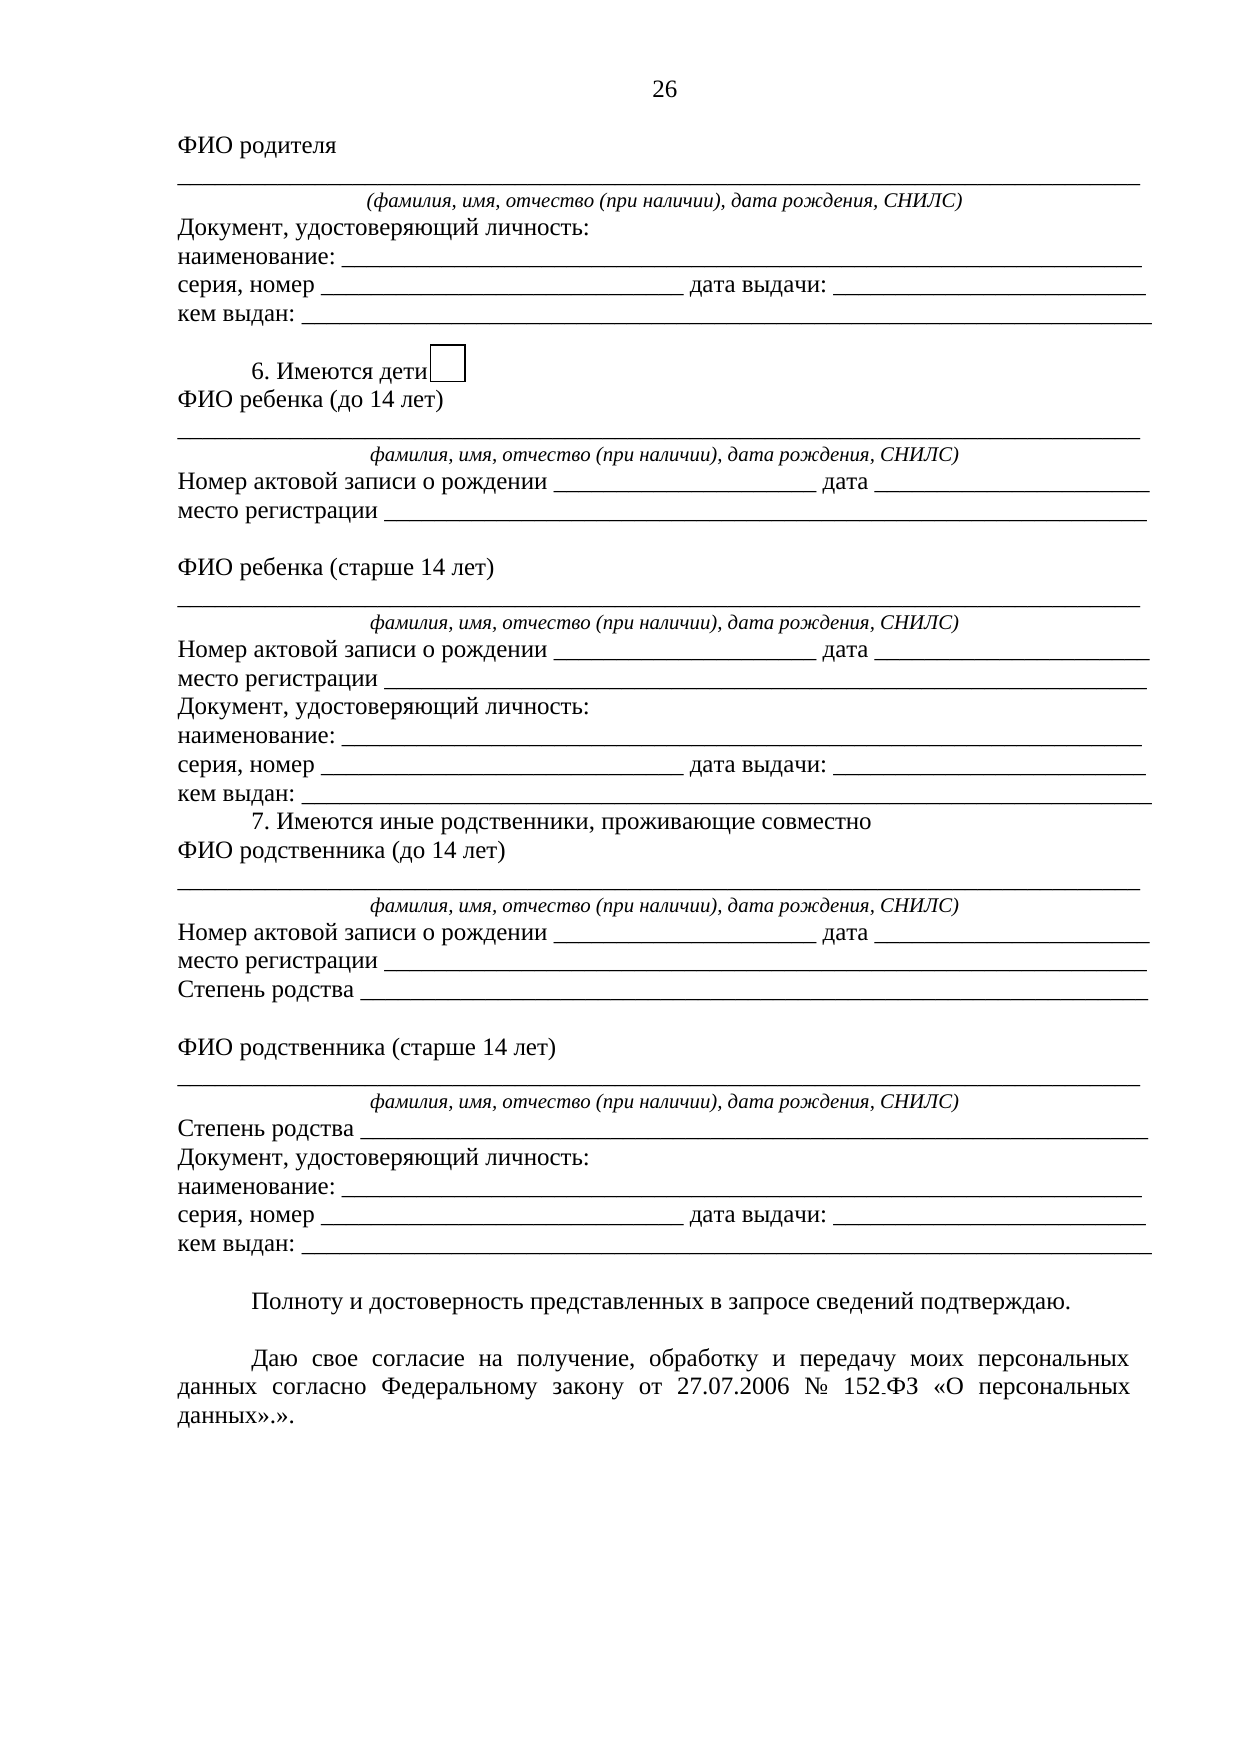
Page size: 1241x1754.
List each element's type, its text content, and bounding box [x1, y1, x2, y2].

text наименование: ________________________________________________________________ [177, 720, 1152, 749]
text место регистрации _____________________________________________________________ [177, 946, 1152, 974]
text фамилия, имя, отчество (при наличии), дата рождения, СНИЛС) [177, 442, 1152, 466]
text (фамилия, имя, отчество (при наличии), дата рождения, СНИЛС) [177, 188, 1152, 212]
text 6. Имеются дети [177, 356, 1152, 384]
text _____________________________________________________________________________ [177, 1061, 1152, 1089]
text ФИО ребенка (старше 14 лет) [177, 552, 1152, 581]
text ФИО родственника (старше 14 лет) [177, 1032, 1152, 1061]
text ФИО родственника (до 14 лет) [177, 835, 1152, 864]
text фамилия, имя, отчество (при наличии), дата рождения, СНИЛС) [177, 1089, 1152, 1113]
text _____________________________________________________________________________ [177, 581, 1152, 610]
text Документ, удостоверяющий личность: [177, 212, 1152, 241]
text наименование: ________________________________________________________________ [177, 1171, 1152, 1199]
text _____________________________________________________________________________ [177, 159, 1152, 188]
text Степень родства _______________________________________________________________ [177, 1113, 1152, 1142]
text серия, номер _____________________________ дата выдачи: _________________________ [177, 1199, 1152, 1228]
text _____________________________________________________________________________ [177, 864, 1152, 893]
text _____________________________________________________________________________ [177, 413, 1152, 442]
text ФИО родителя [177, 131, 1152, 159]
text кем выдан: ____________________________________________________________________ [177, 778, 1152, 806]
text Полноту и достоверность представленных в запросе сведений подтверждаю. [177, 1286, 1130, 1314]
text кем выдан: ____________________________________________________________________ [177, 1228, 1152, 1257]
text Номер актовой записи о рождении _____________________ дата ______________________ [177, 466, 1152, 495]
text ФИО ребенка (до 14 лет) [177, 384, 1152, 413]
text место регистрации _____________________________________________________________ [177, 495, 1152, 524]
text Документ, удостоверяющий личность: [177, 1142, 1152, 1171]
text фамилия, имя, отчество (при наличии), дата рождения, СНИЛС) [177, 610, 1152, 634]
text Степень родства _______________________________________________________________ [177, 974, 1152, 1003]
text 7. Имеются иные родственники, проживающие совместно [177, 806, 1152, 835]
text место регистрации _____________________________________________________________ [177, 663, 1152, 691]
text серия, номер _____________________________ дата выдачи: _________________________ [177, 269, 1152, 298]
text Документ, удостоверяющий личность: [177, 691, 1152, 720]
text серия, номер _____________________________ дата выдачи: _________________________ [177, 749, 1152, 778]
text фамилия, имя, отчество (при наличии), дата рождения, СНИЛС) [177, 893, 1152, 917]
text кем выдан: ____________________________________________________________________ [177, 298, 1152, 327]
text Даю свое согласие на получение, обработку и передачу моих персональных данных согласно Федеральному закону от 27.07.2006 № 152-ФЗ «О персональных данных».». [177, 1343, 1130, 1429]
text Номер актовой записи о рождении _____________________ дата ______________________ [177, 917, 1152, 946]
text наименование: ________________________________________________________________ [177, 241, 1152, 269]
text Номер актовой записи о рождении _____________________ дата ______________________ [177, 634, 1152, 663]
